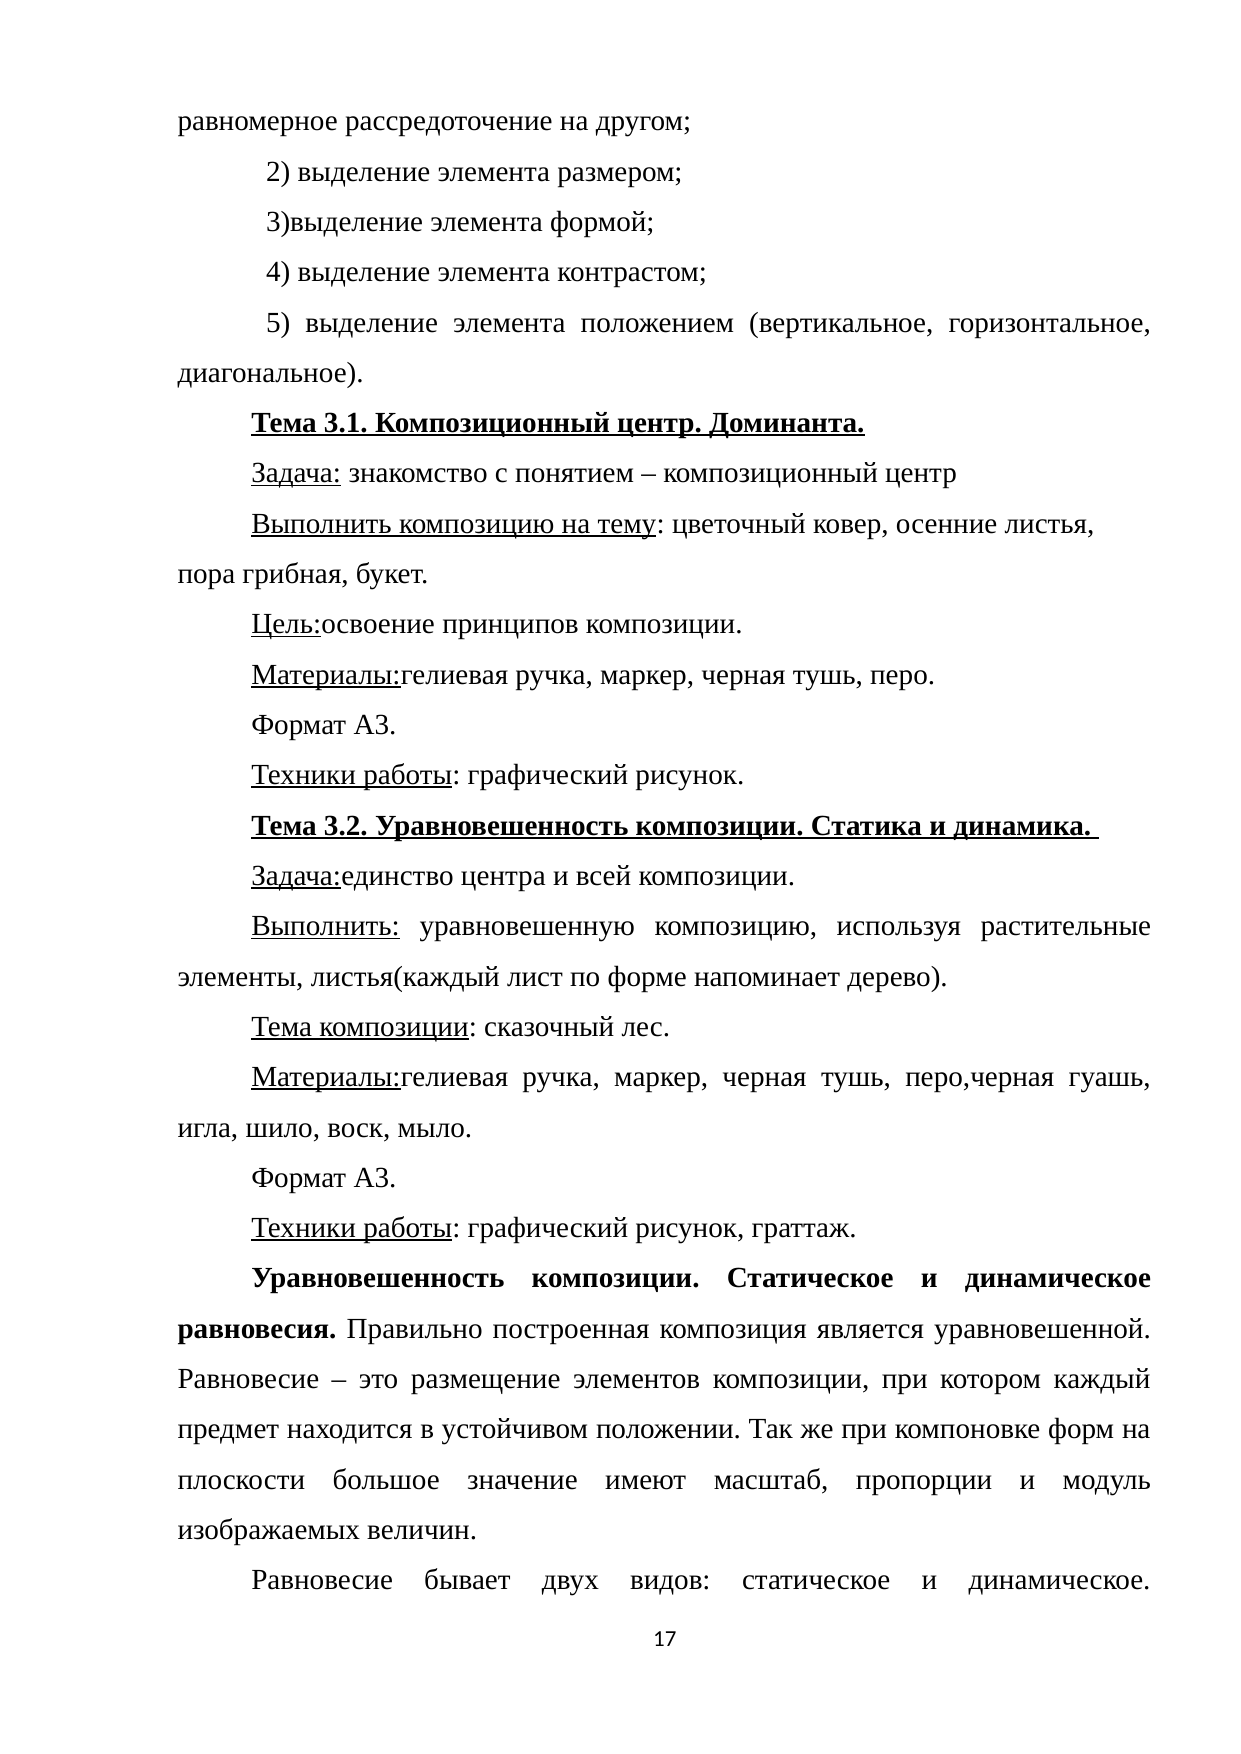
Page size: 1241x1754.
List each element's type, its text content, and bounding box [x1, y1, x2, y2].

text Задача: знакомство с понятием – композиционный центр [177, 456, 1152, 489]
text 3)выделение элемента формой; [177, 204, 1152, 238]
text 4) выделение элемента контрастом; [177, 254, 1152, 288]
text Формат А3. [177, 707, 1152, 741]
text Техники работы: графический рисунок, граттаж. [177, 1210, 1152, 1244]
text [177, 1562, 1152, 1596]
text Цель:освоение принципов композиции. [177, 607, 1152, 640]
text Задача:единство центра и всей композиции. [177, 858, 1152, 892]
text Техники работы: графический рисунок. [177, 757, 1152, 791]
text Материалы:гелиевая ручка, маркер, черная тушь, перо,черная гуашь, игла, шило, воск, мыло. [177, 1059, 1152, 1143]
text Тема 3.1. Композиционный центр. Доминанта. [177, 405, 1152, 439]
text 2) выделение элемента размером; [177, 154, 1152, 187]
text Выполнить композицию на тему: цветочный ковер, осенние листья, пора грибная, букет. [177, 506, 1152, 590]
text Тема композиции: сказочный лес. [177, 1009, 1152, 1043]
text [177, 103, 1152, 137]
text Формат А3. [177, 1160, 1152, 1193]
text Материалы:гелиевая ручка, маркер, черная тушь, перо. [177, 657, 1152, 690]
text Тема 3.2. Уравновешенность композиции. Статика и динамика. [177, 808, 1152, 841]
text 5) выделение элемента положением (вертикальное, горизонтальное, диагональное). [177, 305, 1152, 388]
text Уравновешенность композиции. Статическое и динамическое равновесия. Правильно построенная композиция является уравновешенной. Равновесие – это размещение элементов композиции, при котором каждый предмет находится в устойчивом положении. Так же при компоновке форм на плоскости большое значение имеют масштаб, пропорции и модуль изображаемых величин. [177, 1261, 1152, 1546]
text Выполнить: уравновешенную композицию, используя растительные элементы, листья(каждый лист по форме напоминает дерево). [177, 908, 1152, 992]
